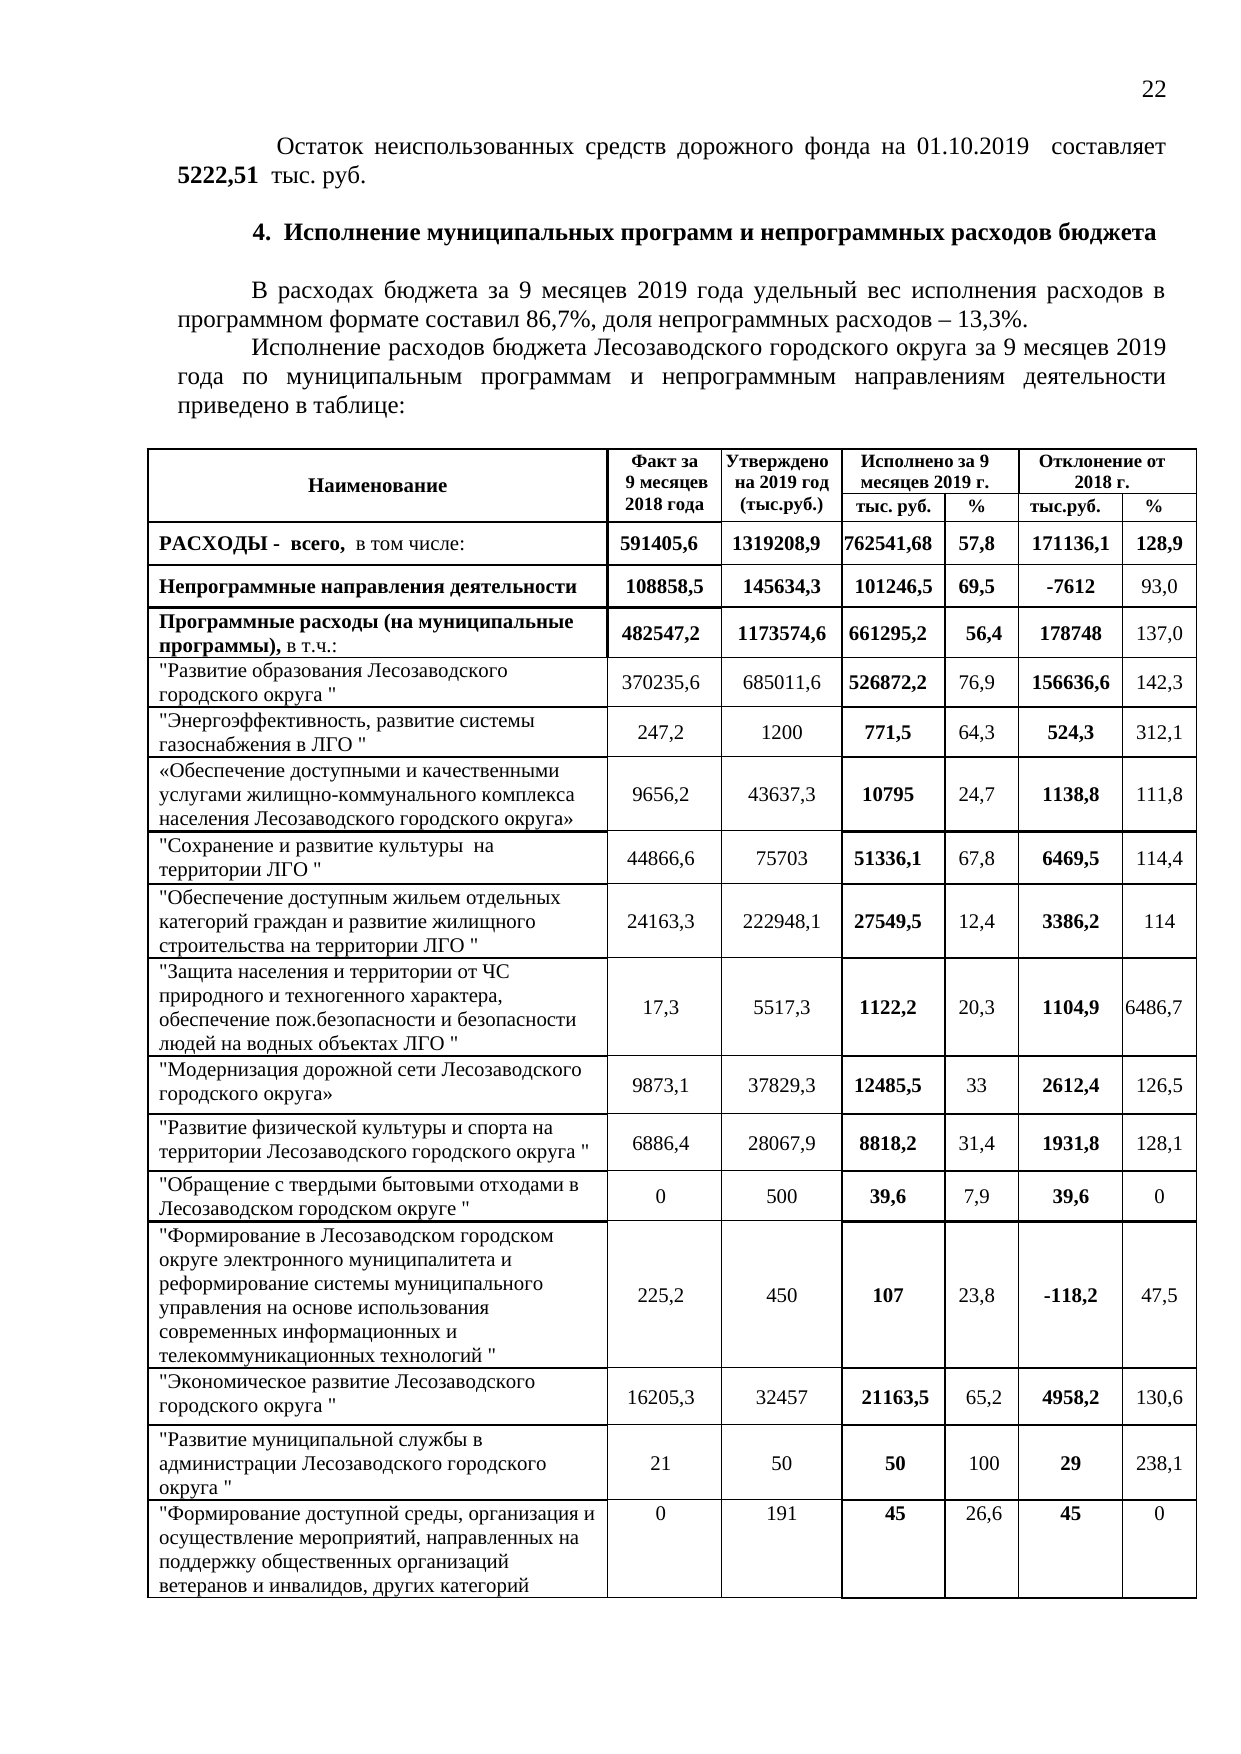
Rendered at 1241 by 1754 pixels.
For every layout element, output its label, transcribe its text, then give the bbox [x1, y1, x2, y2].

table_cell 500 [722, 1171, 841, 1220]
table_cell "Развитие физической культуры и спорта на территории Лесозаводского городского округа " [149, 1115, 607, 1170]
table_cell 28067,9 [722, 1114, 841, 1170]
table_cell 8818,2 [843, 1115, 944, 1170]
table_cell 50 [722, 1425, 841, 1499]
table_header Наименование [149, 450, 606, 521]
table_cell 6469,5 [1019, 833, 1122, 883]
table_cell 39,6 [843, 1172, 944, 1220]
table_cell 247,2 [608, 707, 721, 756]
table_cell 4958,2 [1019, 1369, 1122, 1424]
table_cell 771,5 [843, 708, 944, 756]
table_cell 1173574,6 [722, 608, 841, 657]
table_header Факт за 9 месяцев 2018 года [609, 450, 721, 521]
table_cell 128,1 [1123, 1115, 1196, 1170]
table_cell 591405,6 [609, 523, 721, 564]
table_cell 137,0 [1123, 608, 1196, 657]
table_cell 65,2 [946, 1369, 1018, 1424]
table_cell 29 [1019, 1426, 1122, 1499]
table_cell 45 [1019, 1501, 1122, 1597]
table_cell 5517,3 [722, 958, 841, 1055]
table_cell 67,8 [946, 833, 1018, 883]
table_cell 26,6 [946, 1501, 1018, 1597]
table_cell 114,4 [1123, 833, 1196, 883]
table_cell 9656,2 [608, 757, 721, 830]
table_cell 312,1 [1123, 708, 1196, 756]
table_cell % [946, 494, 1018, 521]
table_cell Непрограммные направления деятельности [149, 566, 606, 606]
table_cell "Обеспечение доступным жильем отдельных категорий граждан и развитие жилищного строительства на территории ЛГО " [149, 885, 607, 957]
table_cell 76,9 [946, 658, 1018, 706]
table_cell 191 [722, 1500, 841, 1597]
table_cell 16205,3 [608, 1368, 721, 1424]
table_cell 51336,1 [843, 833, 944, 883]
table_cell 0 [1123, 1172, 1196, 1220]
table_cell 6486,7 [1123, 959, 1196, 1055]
table_cell 45 [843, 1501, 944, 1597]
table_cell 43637,3 [722, 757, 841, 830]
table_cell 1200 [722, 707, 841, 756]
table_cell 27549,5 [843, 885, 944, 957]
table_cell 661295,2 [843, 608, 944, 657]
table_cell 1931,8 [1019, 1115, 1122, 1170]
table_cell 524,3 [1019, 708, 1122, 756]
table_cell 20,3 [946, 959, 1018, 1055]
table_cell тыс.руб. [1019, 494, 1122, 521]
table_cell 39,6 [1019, 1172, 1122, 1220]
table_cell % [1123, 494, 1196, 521]
table_cell 7,9 [946, 1172, 1018, 1220]
table_cell 12,4 [946, 885, 1018, 957]
table_cell 69,5 [946, 565, 1018, 606]
table_cell 23,8 [946, 1223, 1018, 1367]
table_cell 178748 [1019, 608, 1122, 657]
table_cell 2612,4 [1019, 1057, 1122, 1113]
text В расходах бюджета за 9 месяцев 2019 года удельный вес исполнения расходов в программном формате составил 86,7%, доля непрограммных расходов – 13,3%. [177, 275, 1167, 332]
table_cell 75703 [722, 831, 841, 883]
table_cell РАСХОДЫ - всего, в том числе: [149, 523, 606, 564]
table_cell 222948,1 [722, 884, 841, 957]
table_cell 156636,6 [1019, 658, 1122, 706]
table_cell 128,9 [1123, 522, 1196, 564]
table_cell 685011,6 [722, 658, 841, 706]
table_cell "Обращение с твердыми бытовыми отходами в Лесозаводском городском округе " [149, 1172, 607, 1220]
text Остаток неиспользованных средств дорожного фонда на 01.10.2019 составляет 5222,51 тыс. руб. [177, 131, 1167, 189]
table_cell 1138,8 [1019, 758, 1122, 830]
table_cell 225,2 [608, 1221, 721, 1367]
table_cell 10795 [843, 758, 944, 830]
table_cell 50 [843, 1426, 944, 1499]
table_cell 9873,1 [608, 1056, 721, 1113]
table_cell 145634,3 [722, 565, 841, 606]
table_cell 24,7 [946, 758, 1018, 830]
text Исполнение расходов бюджета Лесозаводского городского округа за 9 месяцев 2019 года по муниципальным программам и непрограммным направлениям деятельности приведено в таблице: [177, 332, 1167, 419]
table_cell 1122,2 [843, 959, 944, 1055]
table_cell 482547,2 [609, 609, 721, 657]
table_cell -118,2 [1019, 1223, 1122, 1367]
table_cell 142,3 [1123, 658, 1196, 706]
table_cell 171136,1 [1019, 522, 1122, 564]
table_cell 0 [608, 1171, 721, 1220]
table_cell 3386,2 [1019, 885, 1122, 957]
table_cell 21163,5 [843, 1369, 944, 1424]
table_cell 1104,9 [1019, 959, 1122, 1055]
text 4. Исполнение муниципальных программ и непрограммных расходов бюджета [177, 217, 1167, 246]
table_cell 32457 [722, 1368, 841, 1424]
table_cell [149, 1501, 607, 1597]
table_cell "Модернизация дорожной сети Лесозаводского городского округа» [149, 1057, 607, 1113]
table_cell 21 [608, 1425, 721, 1499]
table_header Исполнено за 9 месяцев 2019 г. [843, 450, 1018, 493]
table_cell 126,5 [1123, 1057, 1196, 1113]
table_cell 57,8 [946, 522, 1018, 564]
table_cell 108858,5 [609, 566, 721, 606]
table_cell 114 [1123, 885, 1196, 957]
table_cell 24163,3 [608, 884, 721, 957]
table_cell "Сохранение и развитие культуры на территории ЛГО " [149, 833, 607, 883]
table_cell 101246,5 [843, 565, 944, 606]
table_cell тыс. руб. [843, 494, 944, 521]
table_cell 450 [722, 1221, 841, 1367]
table_cell 238,1 [1123, 1426, 1196, 1499]
table_header Отклонение от 2018 г. [1020, 450, 1196, 493]
table_cell "Экономическое развитие Лесозаводского городского округа " [149, 1369, 607, 1424]
table_cell 6886,4 [608, 1114, 721, 1170]
table_cell 31,4 [946, 1115, 1018, 1170]
table_cell Программные расходы (на муниципальные программы), в т.ч.: [149, 609, 606, 657]
table_cell 762541,68 [843, 522, 944, 564]
table_cell 33 [946, 1057, 1018, 1113]
table_cell 1319208,9 [722, 522, 841, 564]
table_cell "Защита населения и территории от ЧС природного и техногенного характера, обеспечение пож.безопасности и безопасности людей на водных объектах ЛГО " [149, 959, 607, 1055]
table_cell "Энергоэффективность, развитие системы газоснабжения в ЛГО " [149, 708, 607, 756]
table_cell 0 [608, 1500, 721, 1597]
table_cell 37829,3 [722, 1056, 841, 1113]
table_cell "Развитие образования Лесозаводского городского округа " [149, 658, 607, 706]
table_cell 47,5 [1123, 1223, 1196, 1367]
table_cell 17,3 [608, 958, 721, 1055]
table_cell 111,8 [1123, 758, 1196, 830]
table_cell 107 [843, 1223, 944, 1367]
table_cell 44866,6 [608, 831, 721, 883]
table_cell "Развитие муниципальной службы в администрации Лесозаводского городского округа " [149, 1426, 607, 1499]
table_header Утверждено на 2019 год (тыс.руб.) [722, 450, 841, 521]
table_cell 93,0 [1123, 565, 1196, 606]
table_cell 526872,2 [843, 658, 944, 706]
table_cell 64,3 [946, 708, 1018, 756]
table_cell "Формирование в Лесозаводском городском округе электронного муниципалитета и реформирование системы муниципального управления на основе использования современных информационных и телекоммуникационных технологий " [149, 1223, 607, 1367]
table_cell 56,4 [946, 608, 1018, 657]
table_cell 370235,6 [608, 658, 721, 706]
table_cell 0 [1123, 1501, 1196, 1597]
table_cell 130,6 [1123, 1369, 1196, 1424]
table_cell -7612 [1019, 565, 1122, 606]
table_cell 100 [946, 1426, 1018, 1499]
table_cell «Обеспечение доступными и качественными услугами жилищно-коммунального комплекса населения Лесозаводского городского округа» [149, 758, 607, 830]
table_cell 12485,5 [843, 1057, 944, 1113]
